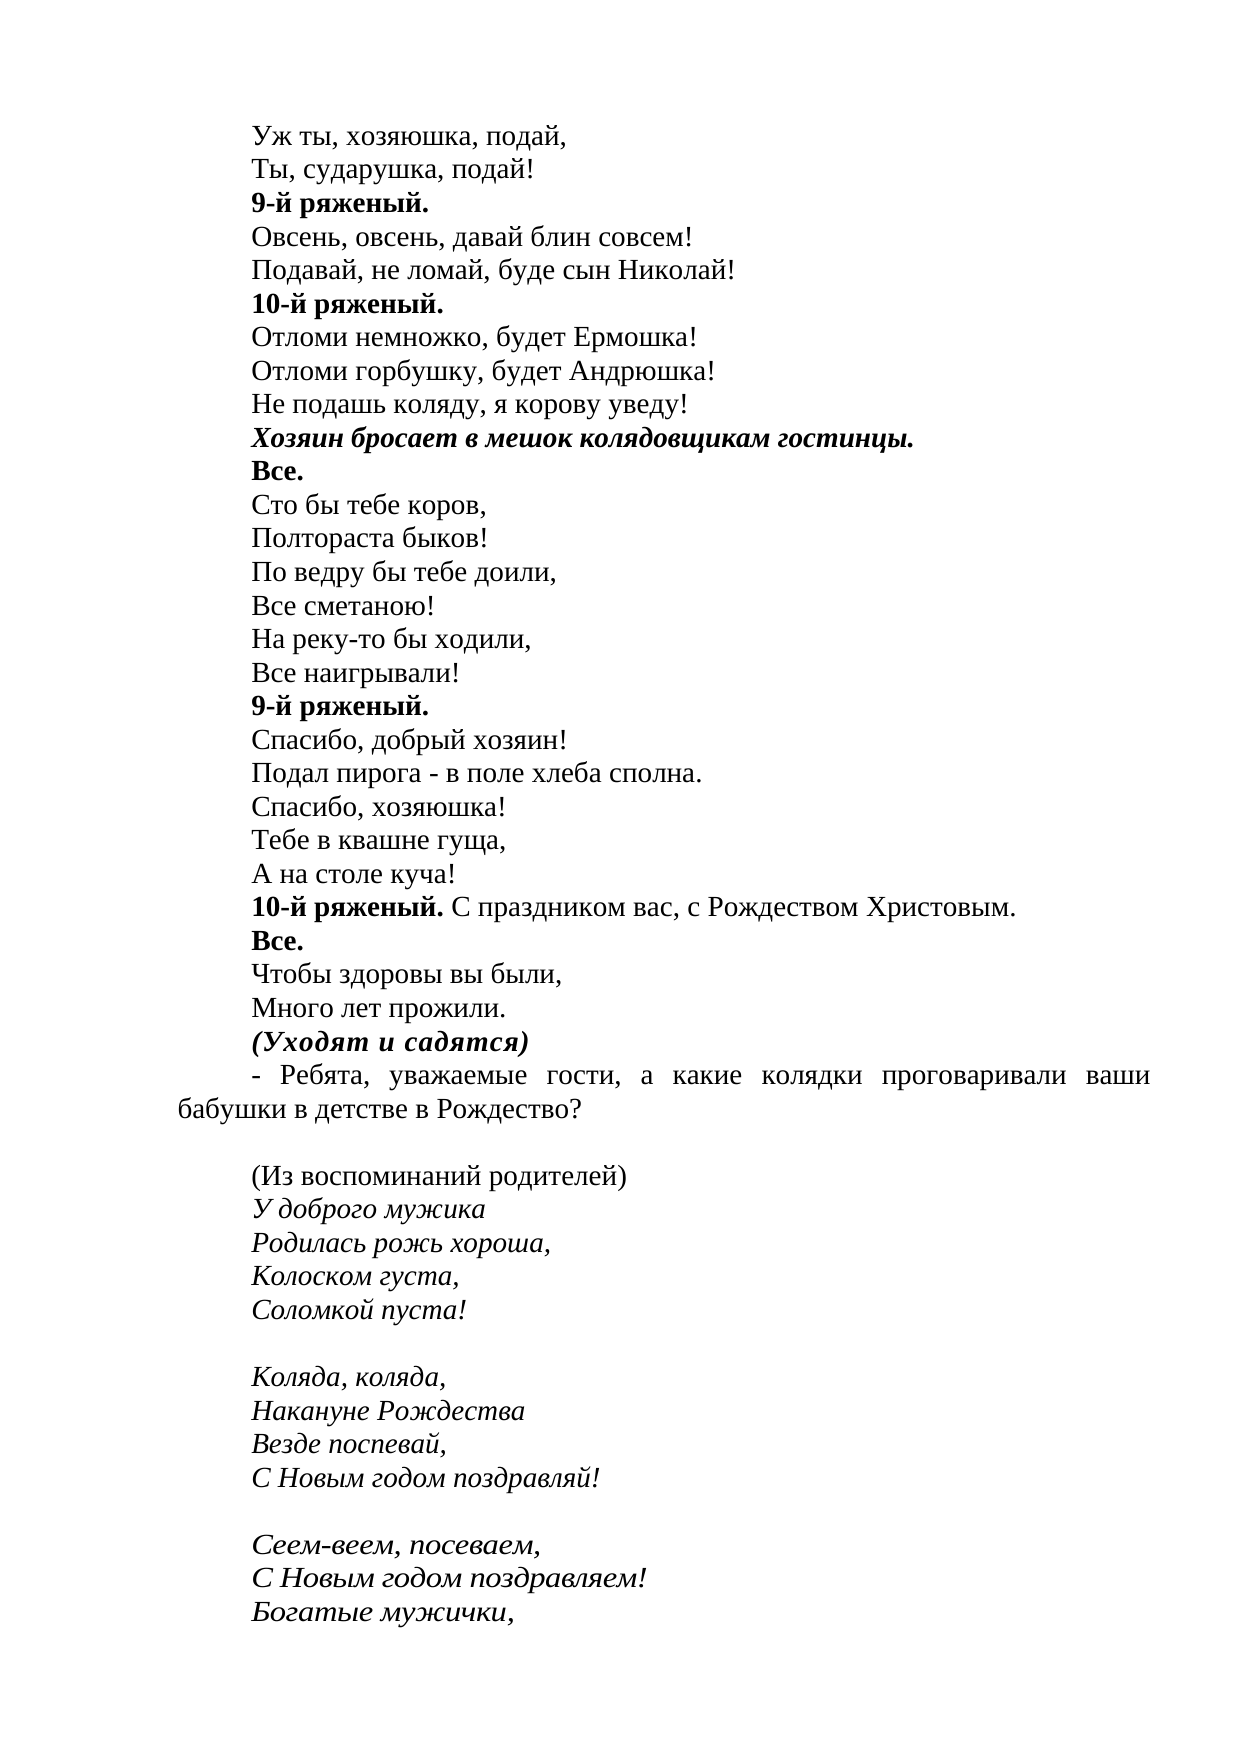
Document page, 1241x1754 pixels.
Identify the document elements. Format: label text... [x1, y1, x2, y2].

text 9-й ряженый. [177, 688, 1152, 722]
text Спасибо, хозяюшка! [177, 789, 1152, 822]
text Не подашь коляду, я корову уведу! [177, 386, 1152, 420]
text - Ребята, уважаемые гости, а какие колядки проговаривали ваши бабушки в детстве в Рождество? [177, 1057, 1152, 1124]
text Все. [177, 453, 1152, 487]
text Чтобы здоровы вы были, [177, 957, 1152, 990]
text Отломи горбушку, будет Андрюшка! [177, 353, 1152, 386]
text А на столе куча! [177, 856, 1152, 889]
text По ведру бы тебе доили, [177, 554, 1152, 588]
text (Из воспоминаний родителей) [177, 1158, 1152, 1191]
text Родилась рожь хороша, [177, 1225, 1152, 1258]
text Колоском густа, [177, 1258, 1152, 1292]
text Сто бы тебе коров, [177, 487, 1152, 521]
text (Уходят и садятся) [177, 1024, 1152, 1057]
text Уж ты, хозяюшка, подай, [177, 118, 1152, 152]
text Подал пирога - в поле хлеба сполна. [177, 755, 1152, 789]
text Овсень, овсень, давай блин совсем! [177, 219, 1152, 252]
text Все наигрывали! [177, 655, 1152, 688]
text С Новым годом поздравляй! [177, 1460, 1152, 1493]
text Все сметаною! [177, 588, 1152, 621]
text Тебе в квашне гуща, [177, 822, 1152, 856]
text Хозяин бросает в мешок колядовщикам гостинцы. [177, 420, 1152, 453]
text Спасибо, добрый хозяин! [177, 722, 1152, 755]
text 10-й ряженый. С праздником вас, с Рождеством Христовым. [177, 889, 1152, 923]
text Ты, сударушка, подай! [177, 152, 1152, 185]
text Сеем-веем, посеваем, [177, 1527, 1152, 1560]
text С Новым годом поздравляем! [177, 1560, 1152, 1594]
text 9-й ряженый. [177, 185, 1152, 219]
text На реку-то бы ходили, [177, 621, 1152, 655]
text Полтораста быков! [177, 521, 1152, 554]
text Все. [177, 923, 1152, 957]
text Соломкой пуста! [177, 1292, 1152, 1326]
text Подавай, не ломай, буде сын Николай! [177, 252, 1152, 286]
text Коляда, коляда, [177, 1359, 1152, 1393]
text Везде поспевай, [177, 1426, 1152, 1460]
text Много лет прожили. [177, 990, 1152, 1024]
text Накануне Рождества [177, 1393, 1152, 1426]
text Отломи немножко, будет Ермошка! [177, 319, 1152, 353]
text 10-й ряженый. [177, 286, 1152, 319]
text Богатые мужички, [177, 1594, 1152, 1627]
text У доброго мужика [177, 1191, 1152, 1225]
